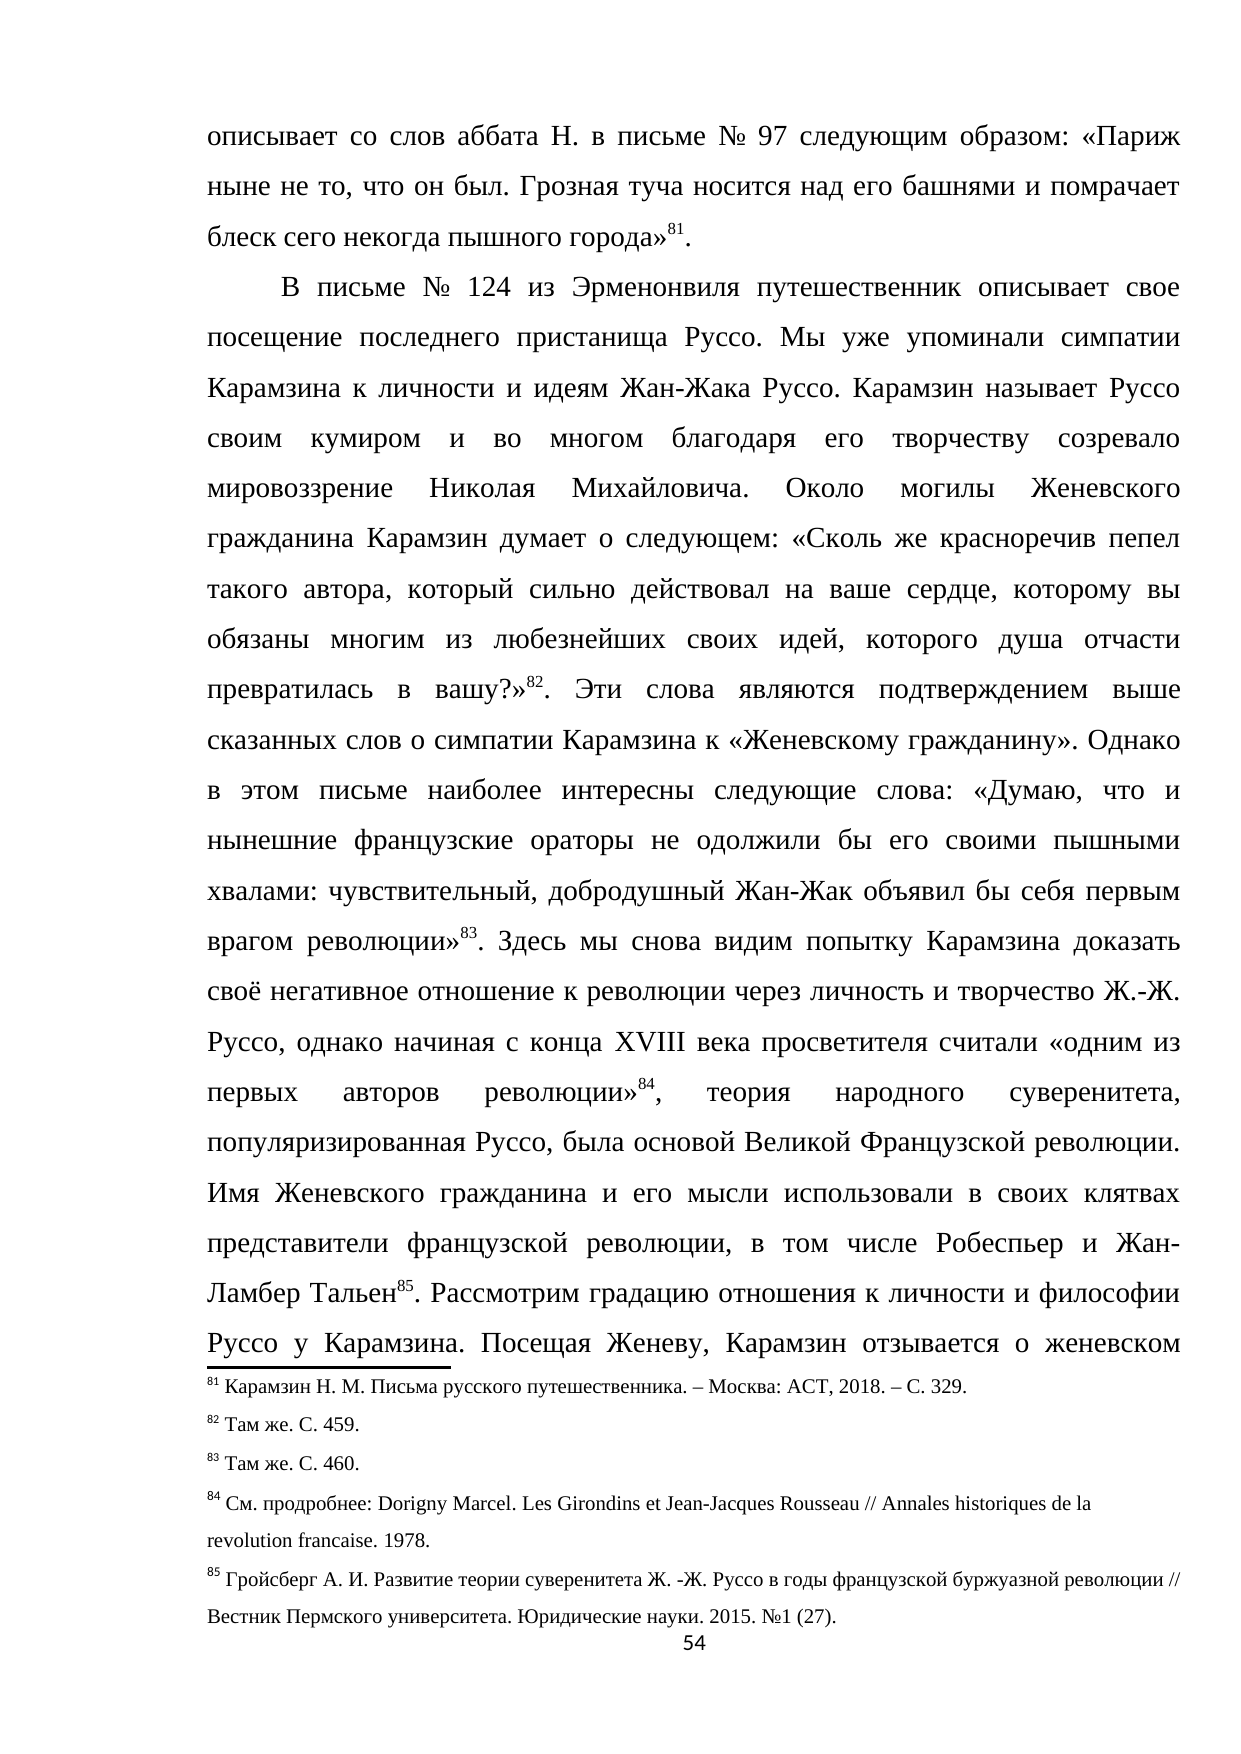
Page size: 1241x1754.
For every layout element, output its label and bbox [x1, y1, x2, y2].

text [207, 269, 1181, 1359]
text [207, 118, 1181, 252]
